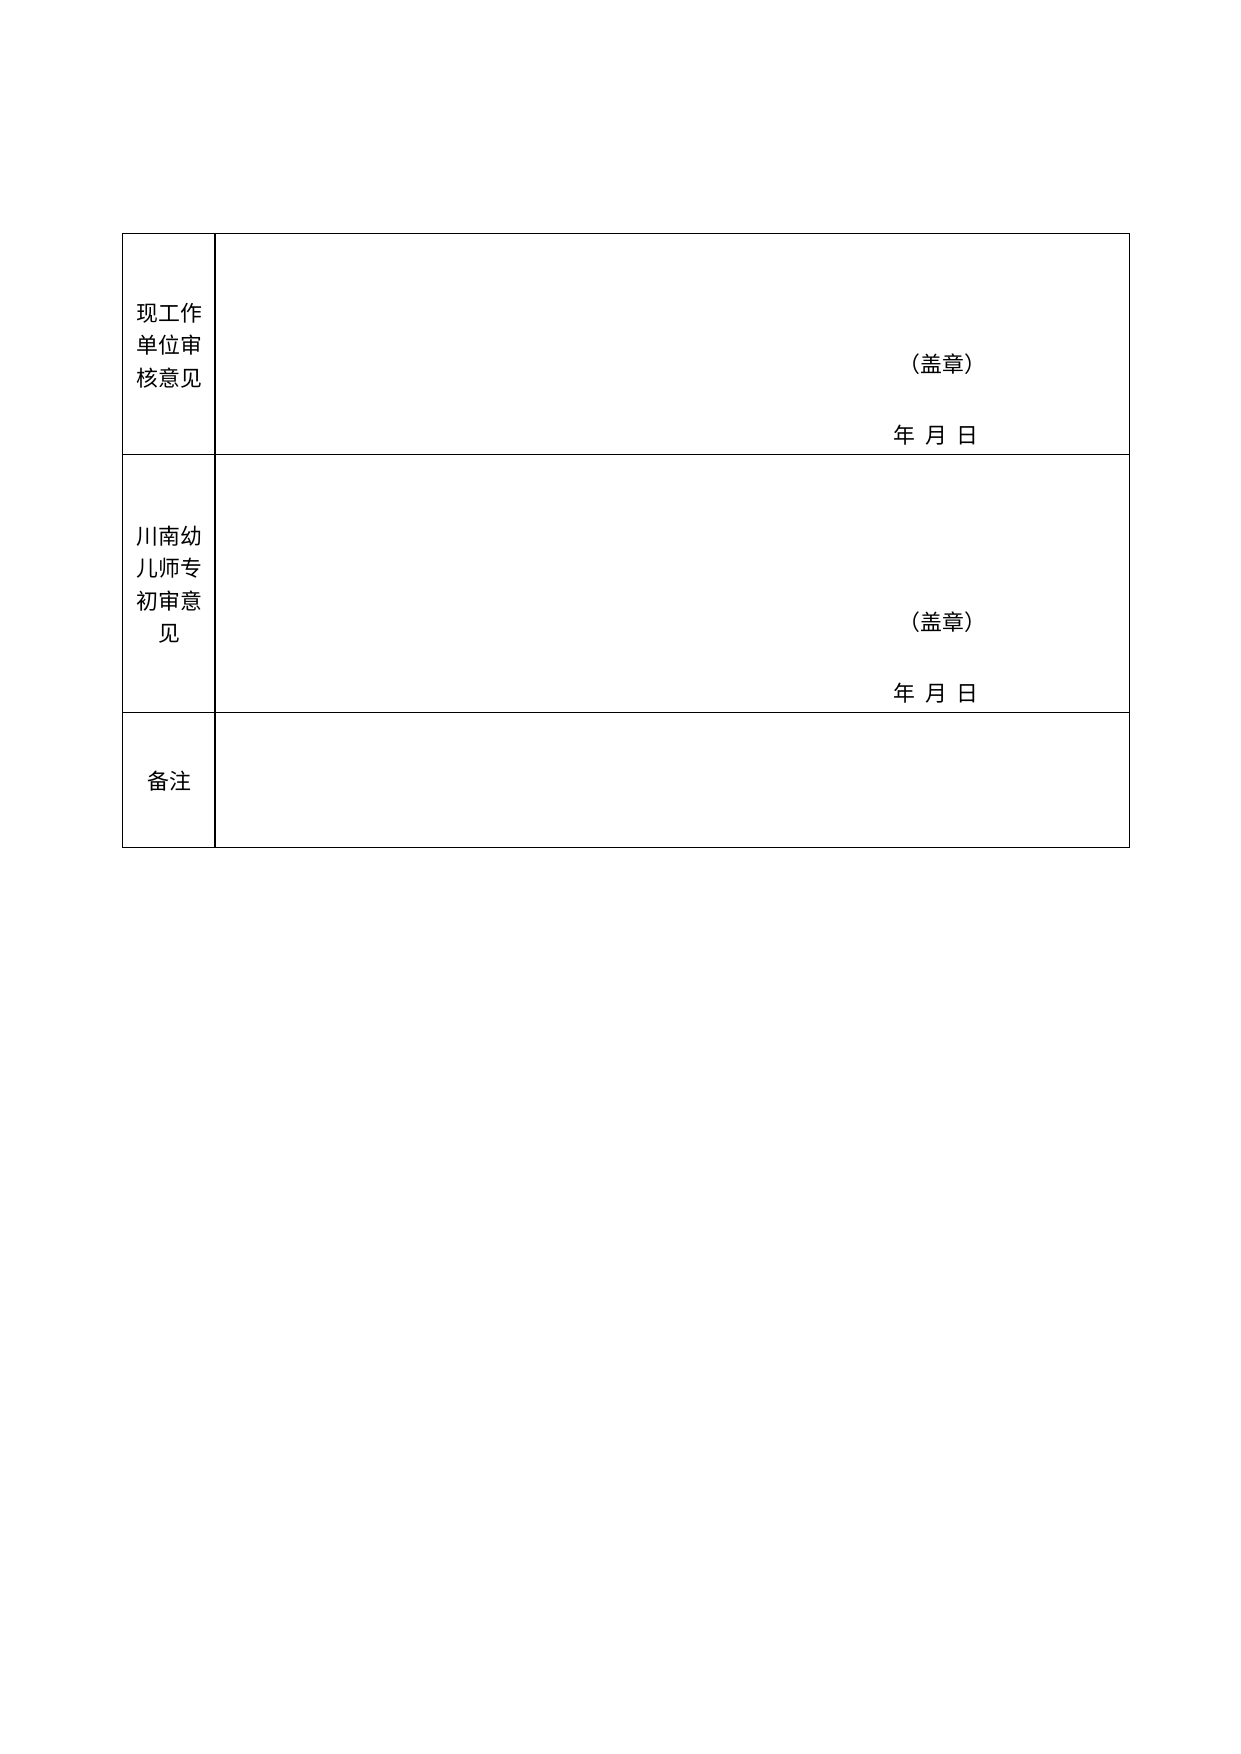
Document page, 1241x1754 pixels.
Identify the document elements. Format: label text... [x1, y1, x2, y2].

table_cell 备注 [123, 713, 214, 847]
table_cell （盖章） 年 月 日 [216, 455, 1129, 712]
table_cell [216, 713, 1129, 847]
table_cell 现工作 单位审核意见 [123, 234, 214, 454]
table_cell 川南幼儿师专初审意见 [123, 455, 214, 712]
table_cell （盖章） 年 月 日 [216, 234, 1129, 454]
